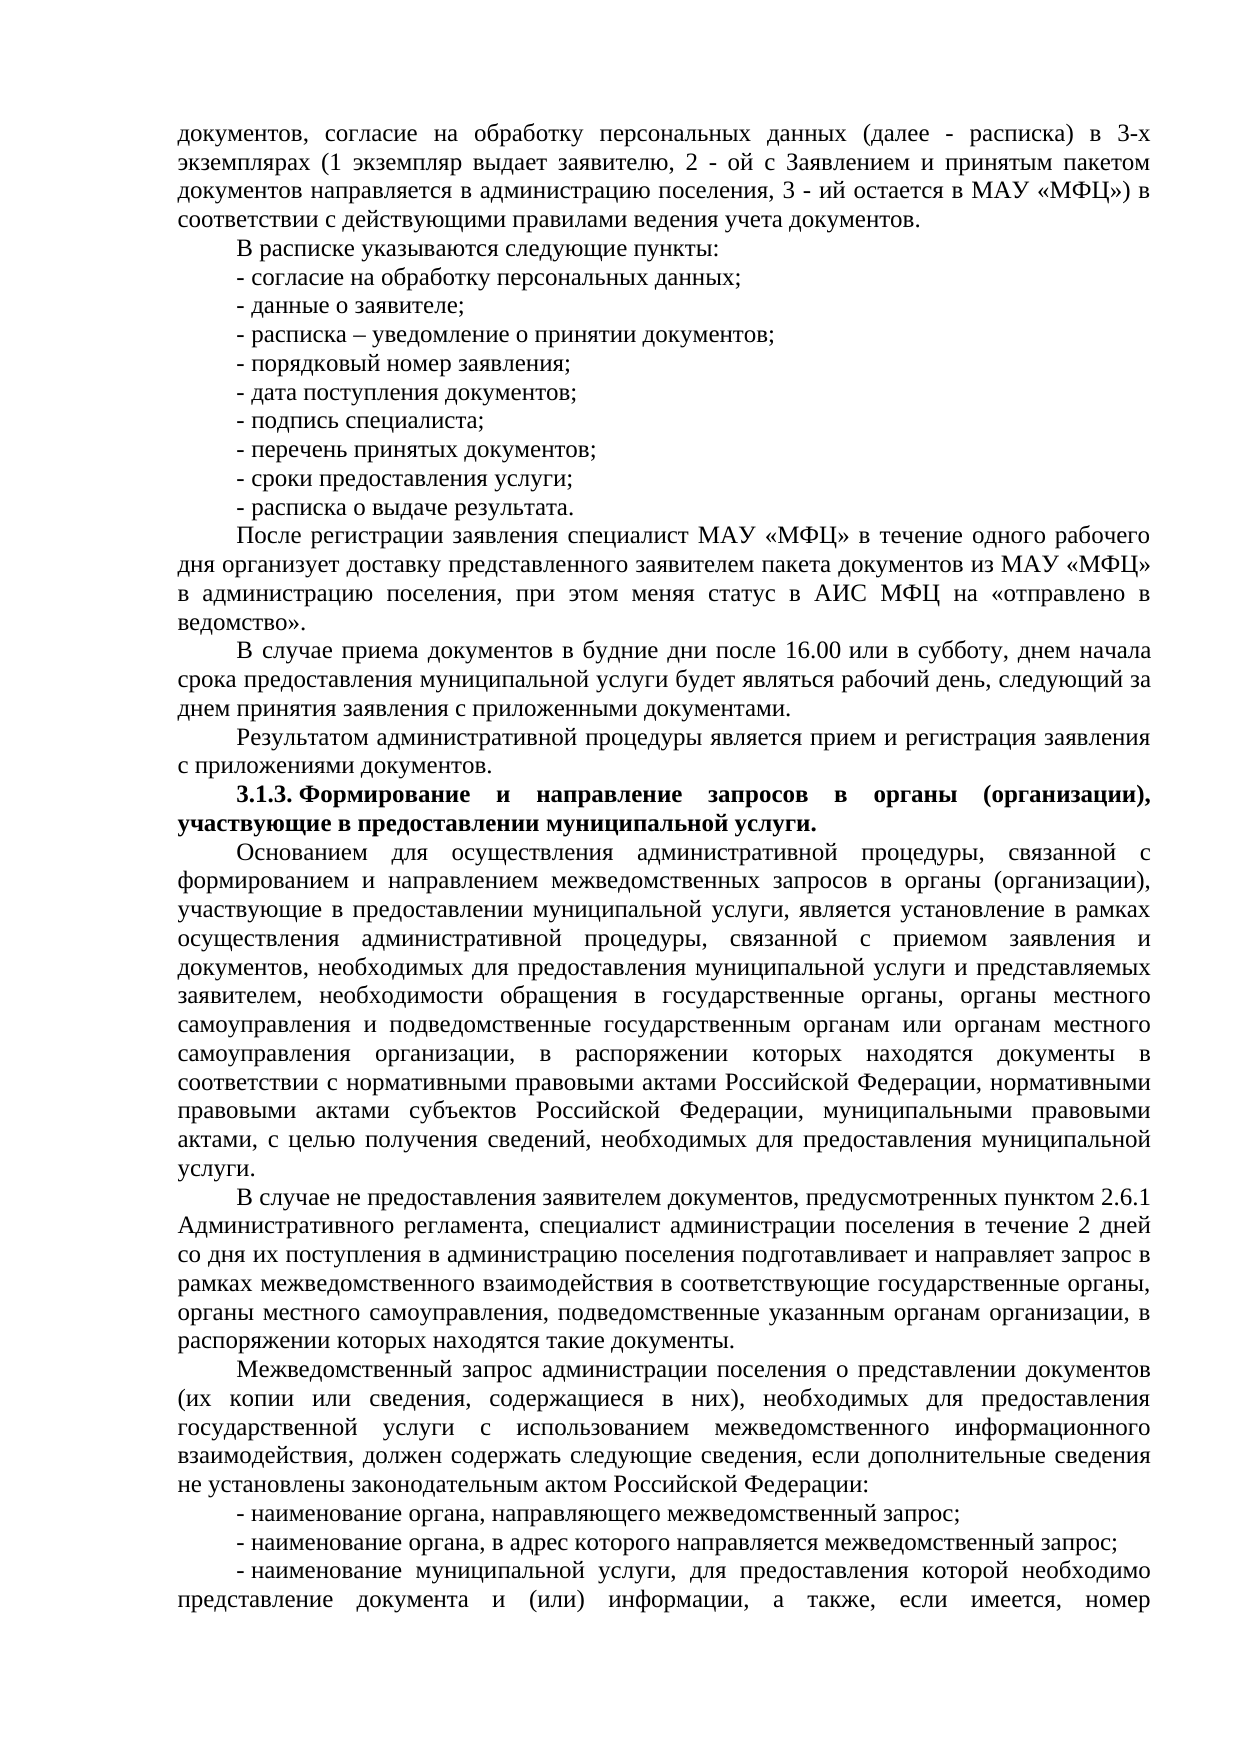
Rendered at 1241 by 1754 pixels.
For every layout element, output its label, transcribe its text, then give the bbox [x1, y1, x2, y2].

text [177, 1556, 1152, 1613]
list подпись специалиста; [177, 406, 1152, 434]
text В случае приема документов в будние дни после 16.00 или в субботу, днем начала срока предоставления муниципальной услуги будет являться рабочий день, следующий за днем принятия заявления с приложенными документами. [177, 636, 1152, 722]
text Результатом административной процедуры является прием и регистрация заявления с приложениями документов. [177, 722, 1152, 779]
text 3.1.3. Формирование и направление запросов в органы (организации), участвующие в предоставлении муниципальной услуги. [177, 779, 1152, 837]
text После регистрации заявления специалист МАУ «МФЦ» в течение одного рабочего дня организует доставку представленного заявителем пакета документов из МАУ «МФЦ» в администрацию поселения, при этом меняя статус в АИС МФЦ на «отправлено в ведомство». [177, 521, 1152, 636]
text В случае не предоставления заявителем документов, предусмотренных пунктом 2.6.1 Административного регламента, специалист администрации поселения в течение 2 дней со дня их поступления в администрацию поселения подготавливает и направляет запрос в рамках межведомственного взаимодействия в соответствующие государственные органы, органы местного самоуправления, подведомственные указанным органам организации, в распоряжении которых находятся такие документы. [177, 1182, 1152, 1354]
list порядковый номер заявления; [177, 348, 1152, 377]
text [177, 118, 1152, 233]
list расписка – уведомление о принятии документов; [177, 319, 1152, 348]
list сроки предоставления услуги; [177, 463, 1152, 492]
text Основанием для осуществления административной процедуры, связанной с формированием и направлением межведомственных запросов в органы (организации), участвующие в предоставлении муниципальной услуги, является установление в рамках осуществления административной процедуры, связанной с приемом заявления и документов, необходимых для предоставления муниципальной услуги и представляемых заявителем, необходимости обращения в государственные органы, органы местного самоуправления и подведомственные государственным органам или органам местного самоуправления организации, в распоряжении которых находятся документы в соответствии с нормативными правовыми актами Российской Федерации, нормативными правовыми актами субъектов Российской Федерации, муниципальными правовыми актами, с целью получения сведений, необходимых для предоставления муниципальной услуги. [177, 837, 1152, 1182]
list расписка о выдаче результата. [177, 492, 1152, 521]
list дата поступления документов; [177, 377, 1152, 406]
text - наименование органа, в адрес которого направляется межведомственный запрос; [177, 1527, 1152, 1556]
text Межведомственный запрос администрации поселения о представлении документов (их копии или сведения, содержащиеся в них), необходимых для предоставления государственной услуги с использованием межведомственного информационного взаимодействия, должен содержать следующие сведения, если дополнительные сведения не установлены законодательным актом Российской Федерации: [177, 1354, 1152, 1498]
text - наименование органа, направляющего межведомственный запрос; [177, 1498, 1152, 1527]
list согласие на обработку персональных данных; [177, 262, 1152, 291]
list перечень принятых документов; [177, 434, 1152, 463]
list данные о заявителе; [177, 291, 1152, 319]
text В расписке указываются следующие пункты: [177, 233, 1152, 262]
